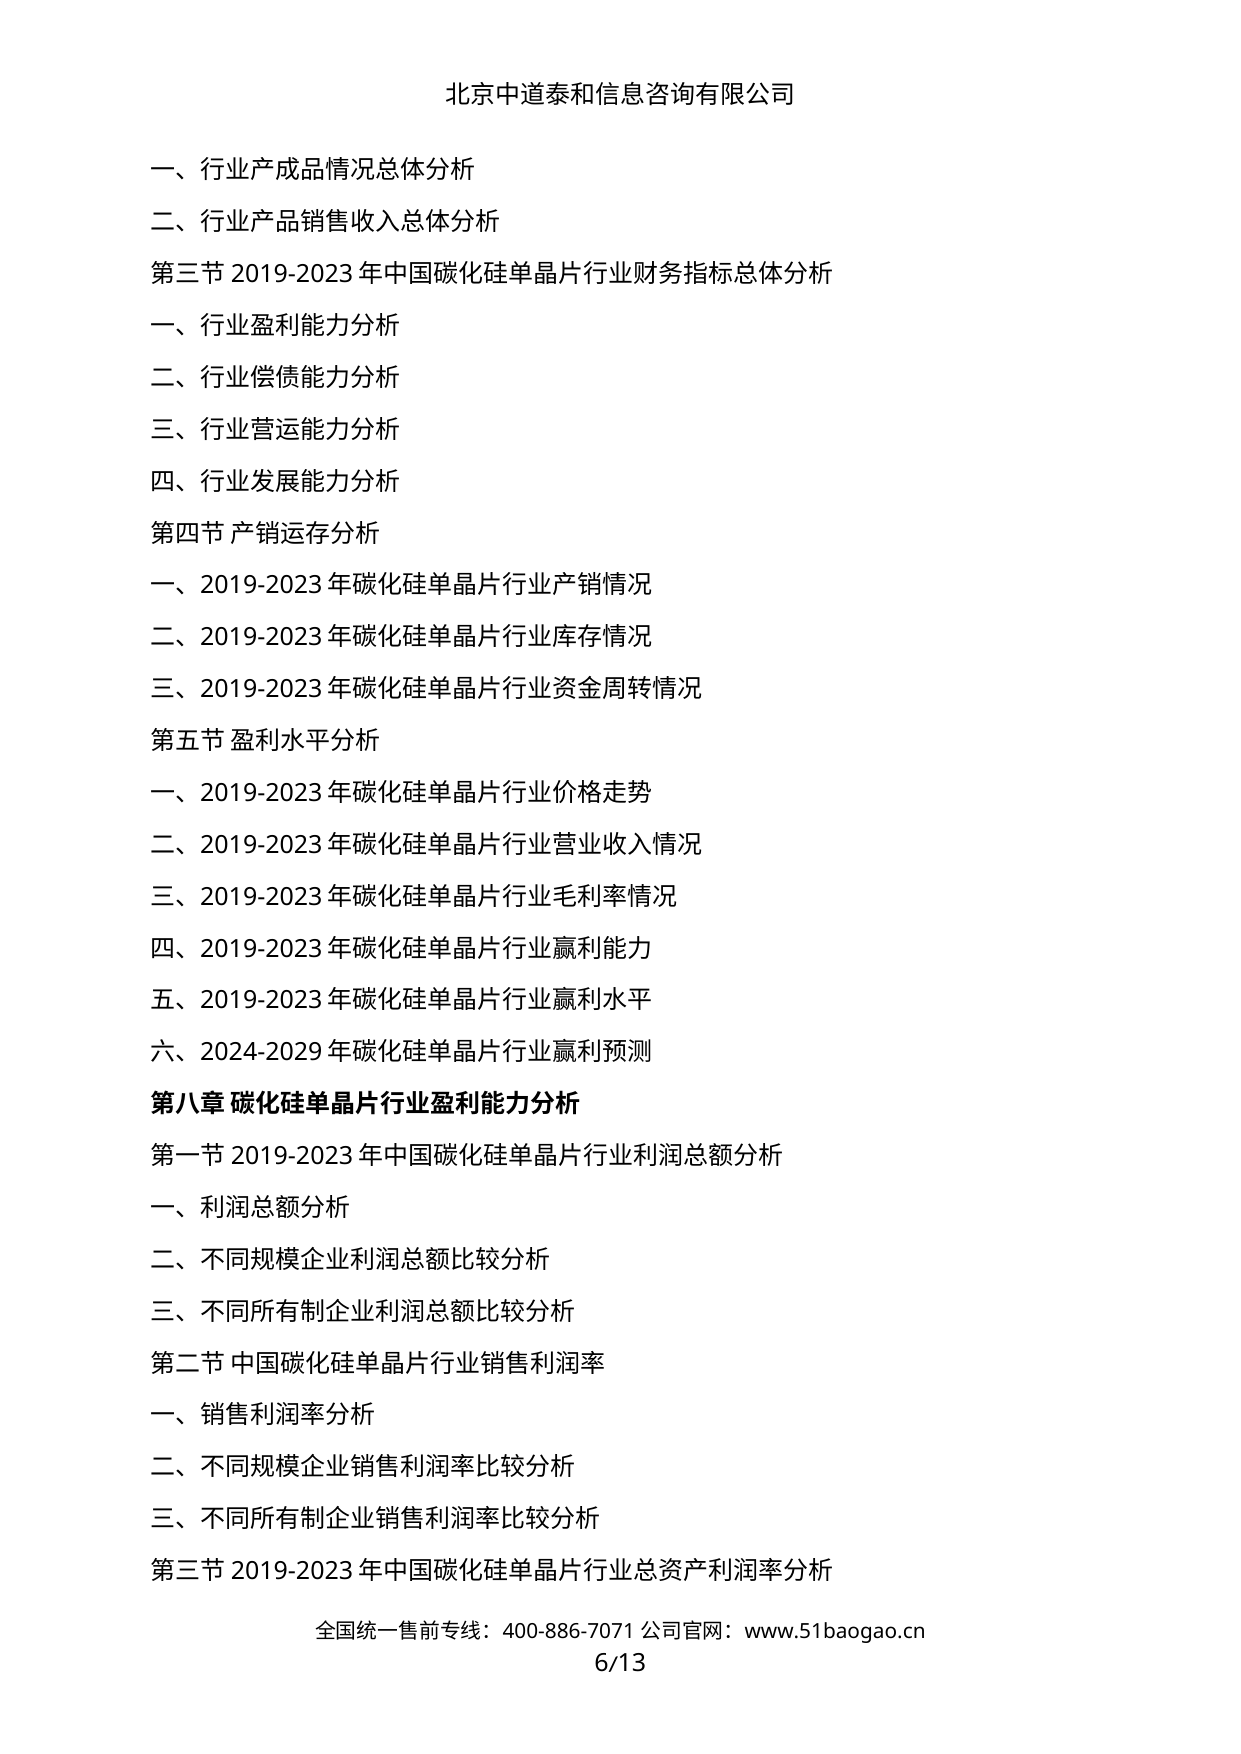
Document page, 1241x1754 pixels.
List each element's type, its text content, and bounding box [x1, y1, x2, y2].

text 五、2019-2023年碳化硅单晶片行业赢利水平 [150, 980, 1090, 1016]
text 四、2019-2023年碳化硅单晶片行业赢利能力 [150, 928, 1090, 964]
text 第三节 2019-2023年中国碳化硅单晶片行业财务指标总体分析 [150, 254, 1090, 290]
text 二、行业偿债能力分析 [150, 357, 1090, 394]
text 二、2019-2023年碳化硅单晶片行业库存情况 [150, 617, 1090, 653]
text 一、2019-2023年碳化硅单晶片行业产销情况 [150, 565, 1090, 601]
text 第一节 2019-2023年中国碳化硅单晶片行业利润总额分析 [150, 1136, 1090, 1172]
text 二、不同规模企业利润总额比较分析 [150, 1239, 1090, 1276]
text 一、销售利润率分析 [150, 1395, 1090, 1431]
text 一、行业盈利能力分析 [150, 306, 1090, 342]
text 第八章 碳化硅单晶片行业盈利能力分析 [150, 1084, 1090, 1120]
text 三、不同所有制企业利润总额比较分析 [150, 1291, 1090, 1327]
text 三、不同所有制企业销售利润率比较分析 [150, 1499, 1090, 1535]
text 三、2019-2023年碳化硅单晶片行业毛利率情况 [150, 876, 1090, 912]
text 一、2019-2023年碳化硅单晶片行业价格走势 [150, 772, 1090, 809]
text 第二节 中国碳化硅单晶片行业销售利润率 [150, 1343, 1090, 1379]
text 第四节 产销运存分析 [150, 513, 1090, 549]
text 六、2024-2029年碳化硅单晶片行业赢利预测 [150, 1032, 1090, 1068]
text 第五节 盈利水平分析 [150, 721, 1090, 757]
text 一、行业产成品情况总体分析 [150, 150, 1090, 186]
text 三、2019-2023年碳化硅单晶片行业资金周转情况 [150, 669, 1090, 705]
text 四、行业发展能力分析 [150, 461, 1090, 497]
text 二、不同规模企业销售利润率比较分析 [150, 1447, 1090, 1483]
text 二、2019-2023年碳化硅单晶片行业营业收入情况 [150, 824, 1090, 861]
text 三、行业营运能力分析 [150, 409, 1090, 446]
text 二、行业产品销售收入总体分析 [150, 202, 1090, 238]
text 第三节 2019-2023年中国碳化硅单晶片行业总资产利润率分析 [150, 1551, 1090, 1587]
text 一、利润总额分析 [150, 1187, 1090, 1224]
